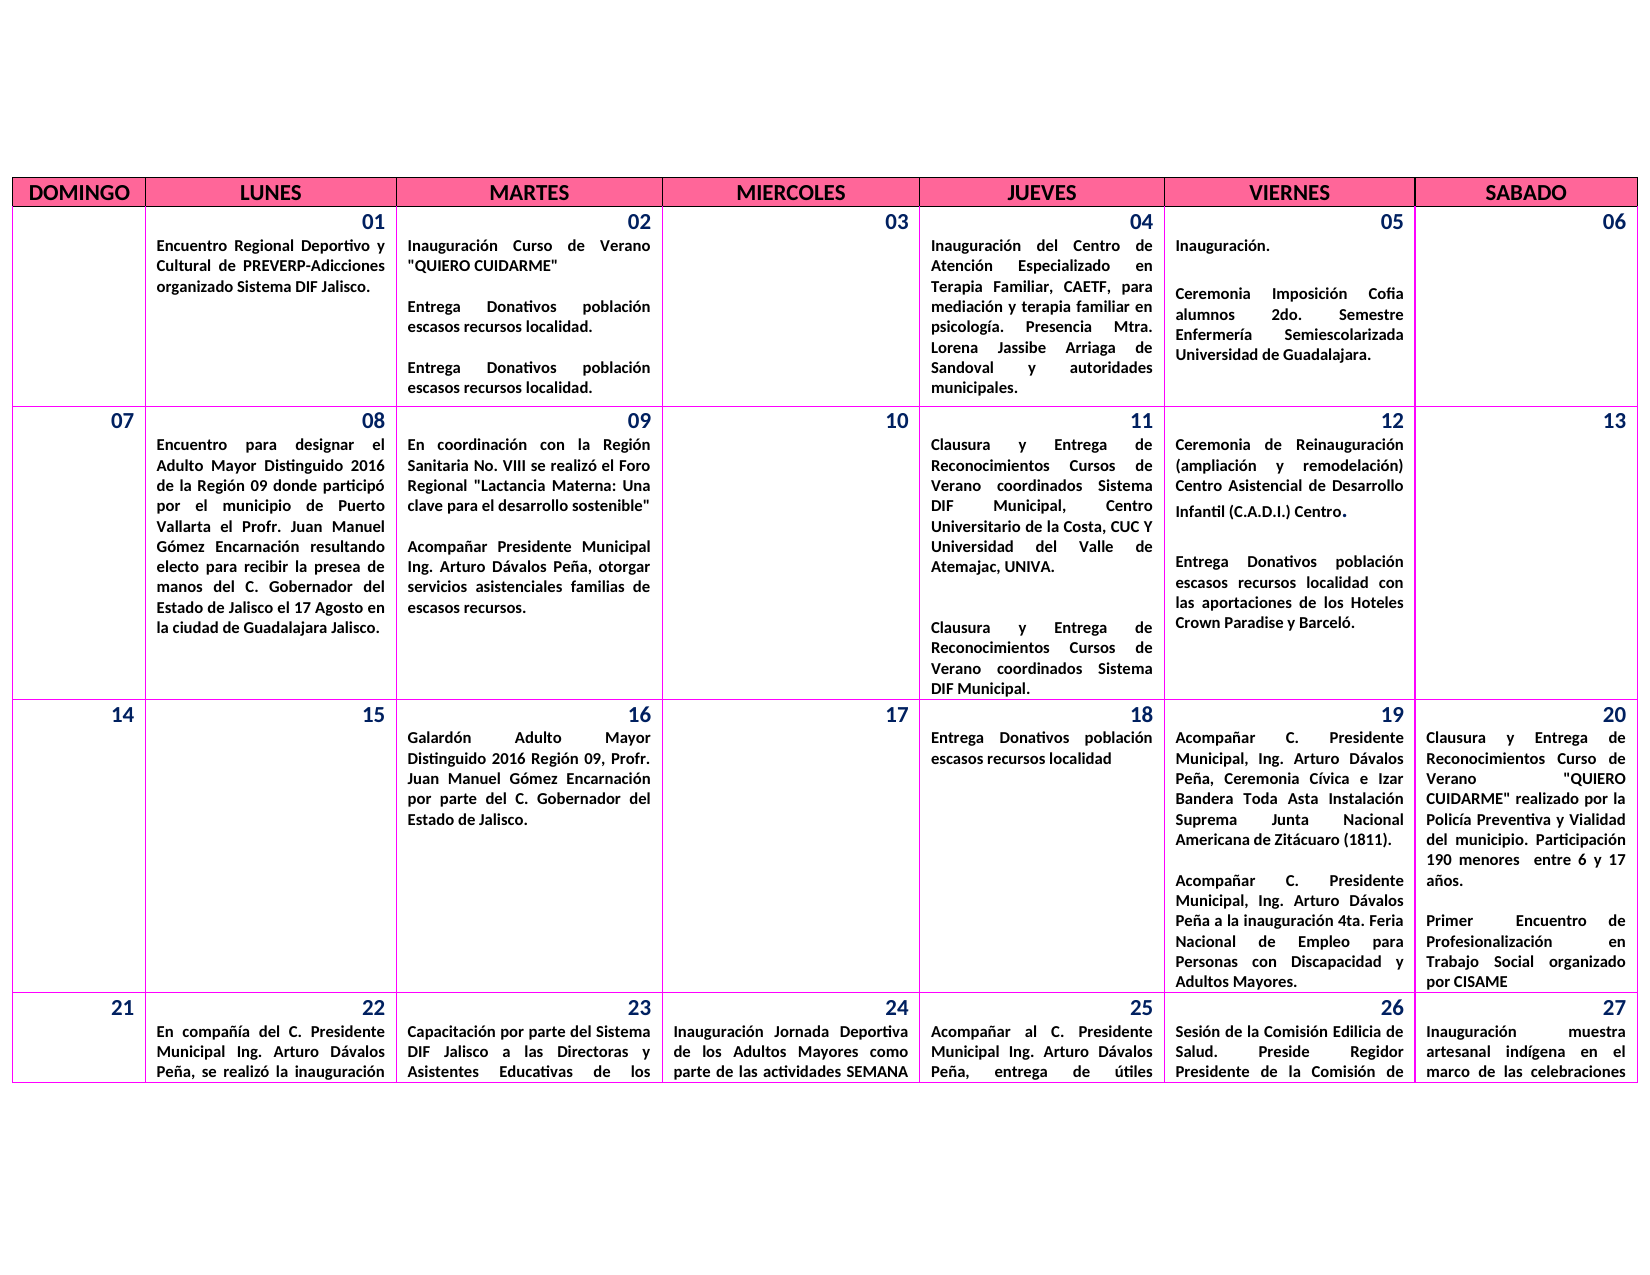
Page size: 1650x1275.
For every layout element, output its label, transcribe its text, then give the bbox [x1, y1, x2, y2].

table_header MIERCOLES [663, 178, 919, 206]
table_cell 12 Ceremonia de Reinauguración (ampliación y remodelación) Centro Asistencial de Desarrollo Infantil (C.A.D.I.) Centro. Entrega Donativos población escasos recursos localidad con las aportaciones de los Hoteles Crown Paradise y Barceló. [1165, 407, 1414, 699]
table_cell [397, 993, 662, 1082]
table_header MARTES [397, 178, 662, 206]
table_cell 03 [663, 207, 919, 406]
table_cell 01 Encuentro Regional Deportivo y Cultural de PREVERP-Adicciones organizado Sistema DIF Jalisco. [146, 207, 396, 406]
table_cell 20 Clausura y Entrega de Reconocimientos Curso de Verano "QUIERO CUIDARME" realizado por la Policía Preventiva y Vialidad del municipio. Participación 190 menores entre 6 y 17 años. Primer Encuentro de Profesionalización en Trabajo Social organizado por CISAME [1416, 700, 1637, 992]
table_cell 15 [146, 700, 396, 992]
table_cell 08 Encuentro para designar el Adulto Mayor Distinguido 2016 de la Región 09 donde participó por el municipio de Puerto Vallarta el Profr. Juan Manuel Gómez Encarnación resultando electo para recibir la presea de manos del C. Gobernador del Estado de Jalisco el 17 Agosto en la ciudad de Guadalajara Jalisco. [146, 407, 396, 699]
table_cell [1165, 993, 1414, 1082]
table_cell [146, 993, 396, 1082]
table_cell 09 En coordinación con la Región Sanitaria No. VIII se realizó el Foro Regional "Lactancia Materna: Una clave para el desarrollo sostenible" Acompañar Presidente Municipal Ing. Arturo Dávalos Peña, otorgar servicios asistenciales familias de escasos recursos. [397, 407, 662, 699]
table_header LUNES [146, 178, 396, 206]
table_header DOMINGO [13, 178, 145, 206]
table_header VIERNES [1165, 178, 1414, 206]
table_cell 06 [1416, 207, 1637, 406]
table_cell 13 [1416, 407, 1637, 699]
table_cell 10 [663, 407, 919, 699]
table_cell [663, 993, 919, 1082]
table_cell 18 Entrega Donativos población escasos recursos localidad [920, 700, 1164, 992]
table_cell 02 Inauguración Curso de Verano "QUIERO CUIDARME" Entrega Donativos población escasos recursos localidad. Entrega Donativos población escasos recursos localidad. [397, 207, 662, 406]
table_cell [920, 993, 1164, 1082]
table_cell 16 Galardón Adulto Mayor Distinguido 2016 Región 09, Profr. Juan Manuel Gómez Encarnación por parte del C. Gobernador del Estado de Jalisco. [397, 700, 662, 992]
table_cell 21 [13, 993, 145, 1082]
table_cell 14 [13, 700, 145, 992]
table_cell 17 [663, 700, 919, 992]
table_cell 04 Inauguración del Centro de Atención Especializado en Terapia Familiar, CAETF, para mediación y terapia familiar en psicología. Presencia Mtra. Lorena Jassibe Arriaga de Sandoval y autoridades municipales. [920, 207, 1164, 406]
table_cell [13, 207, 145, 406]
table_cell 07 [13, 407, 145, 699]
table_header SABADO [1416, 178, 1637, 206]
table_cell 19 Acompañar C. Presidente Municipal, Ing. Arturo Dávalos Peña, Ceremonia Cívica e Izar Bandera Toda Asta Instalación Suprema Junta Nacional Americana de Zitácuaro (1811). Acompañar C. Presidente Municipal, Ing. Arturo Dávalos Peña a la inauguración 4ta. Feria Nacional de Empleo para Personas con Discapacidad y Adultos Mayores. [1165, 700, 1414, 992]
table_cell 11 Clausura y Entrega de Reconocimientos Cursos de Verano coordinados Sistema DIF Municipal, Centro Universitario de la Costa, CUC Y Universidad del Valle de Atemajac, UNIVA. Clausura y Entrega de Reconocimientos Cursos de Verano coordinados Sistema DIF Municipal. [920, 407, 1164, 699]
table_cell 05 Inauguración. Ceremonia Imposición Cofia alumnos 2do. Semestre Enfermería Semiescolarizada Universidad de Guadalajara. [1165, 207, 1414, 406]
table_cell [1416, 993, 1637, 1082]
table_header JUEVES [920, 178, 1164, 206]
